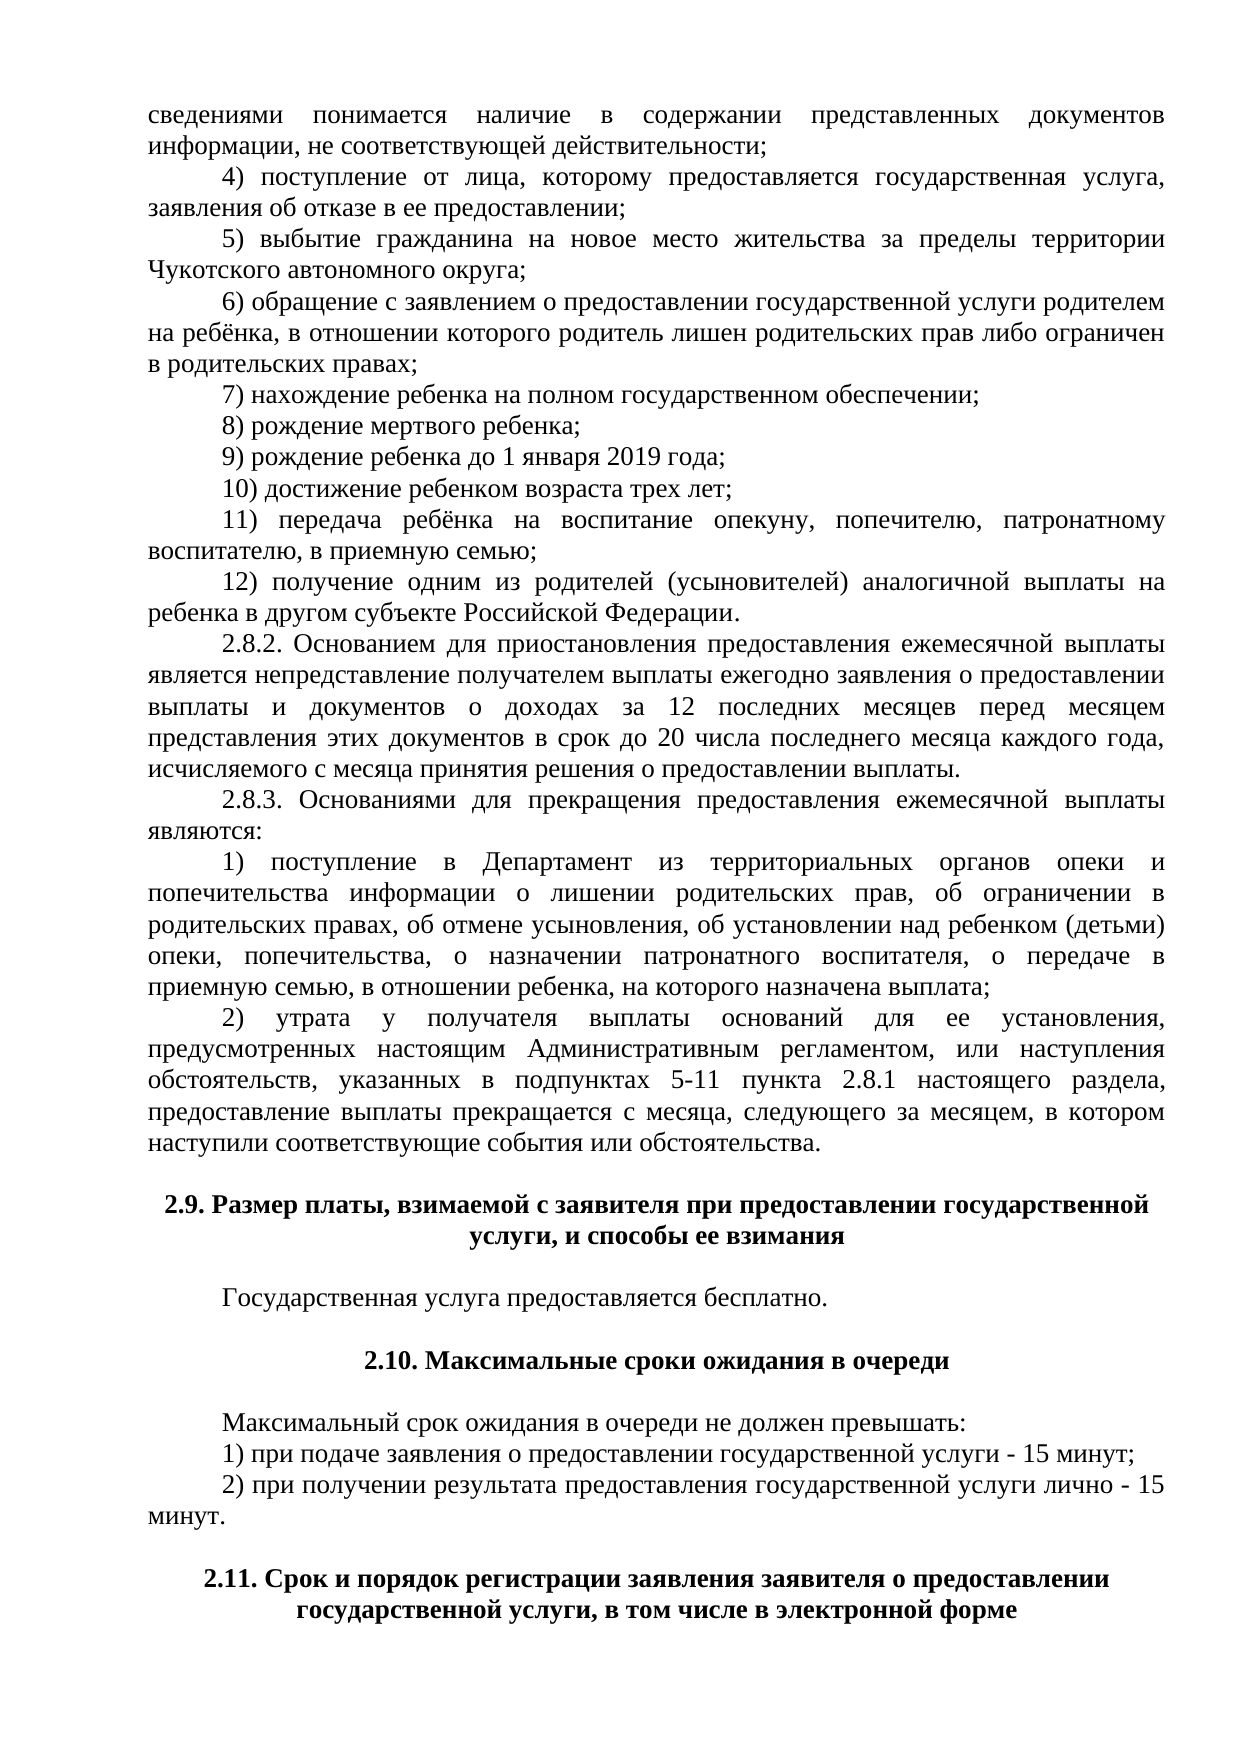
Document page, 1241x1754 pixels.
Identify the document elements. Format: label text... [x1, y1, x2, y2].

text Максимальный срок ожидания в очереди не должен превышать: [148, 1406, 1166, 1437]
text 1) при подаче заявления о предоставлении государственной услуги - 15 минут; [148, 1437, 1166, 1468]
text 2) утрата у получателя выплаты оснований для ее установления, предусмотренных настоящим Административным регламентом, или наступления обстоятельств, указанных в подпунктах 5-11 пункта 2.8.1 настоящего раздела, предоставление выплаты прекращается с месяца, следующего за месяцем, в котором наступили соответствующие события или обстоятельства. [148, 1001, 1166, 1157]
text 2.8.3. Основаниями для прекращения предоставления ежемесячной выплаты являются: [148, 783, 1166, 845]
text 2) при получении результата предоставления государственной услуги лично - 15 минут. [148, 1468, 1166, 1531]
text 8) рождение мертвого ребенка; [148, 409, 1166, 441]
text Государственная услуга предоставляется бесплатно. [148, 1281, 1166, 1313]
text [148, 98, 1166, 160]
text 10) достижение ребенком возраста трех лет; [148, 472, 1166, 503]
text 11) передача ребёнка на воспитание опекуну, попечителю, патронатному воспитателю, в приемную семью; [148, 503, 1166, 565]
text 4) поступление от лица, которому предоставляется государственная услуга, заявления об отказе в ее предоставлении; [148, 160, 1166, 222]
text 2.9. Размер платы, взимаемой с заявителя при предоставлении государственной услуги, и способы ее взимания [148, 1188, 1166, 1250]
text 6) обращение с заявлением о предоставлении государственной услуги родителем на ребёнка, в отношении которого родитель лишен родительских прав либо ограничен в родительских правах; [148, 285, 1166, 378]
text 2.11. Срок и порядок регистрации заявления заявителя о предоставлении государственной услуги, в том числе в электронной форме [148, 1562, 1166, 1624]
text 2.8.2. Основанием для приостановления предоставления ежемесячной выплаты является непредставление получателем выплаты ежегодно заявления о предоставлении выплаты и документов о доходах за 12 последних месяцев перед месяцем представления этих документов в срок до 20 числа последнего месяца каждого года, исчисляемого с месяца принятия решения о предоставлении выплаты. [148, 627, 1166, 783]
text 1) поступление в Департамент из территориальных органов опеки и попечительства информации о лишении родительских прав, об ограничении в родительских правах, об отмене усыновления, об установлении над ребенком (детьми) опеки, попечительства, о назначении патронатного воспитателя, о передаче в приемную семью, в отношении ребенка, на которого назначена выплата; [148, 845, 1166, 1001]
text 7) нахождение ребенка на полном государственном обеспечении; [148, 378, 1166, 409]
text 9) рождение ребенка до 1 января 2019 года; [148, 441, 1166, 472]
text 5) выбытие гражданина на новое место жительства за пределы территории Чукотского автономного округа; [148, 222, 1166, 285]
text 2.10. Максимальные сроки ожидания в очереди [148, 1344, 1166, 1375]
text 12) получение одним из родителей (усыновителей) аналогичной выплаты на ребенка в другом субъекте Российской Федерации. [148, 565, 1166, 627]
